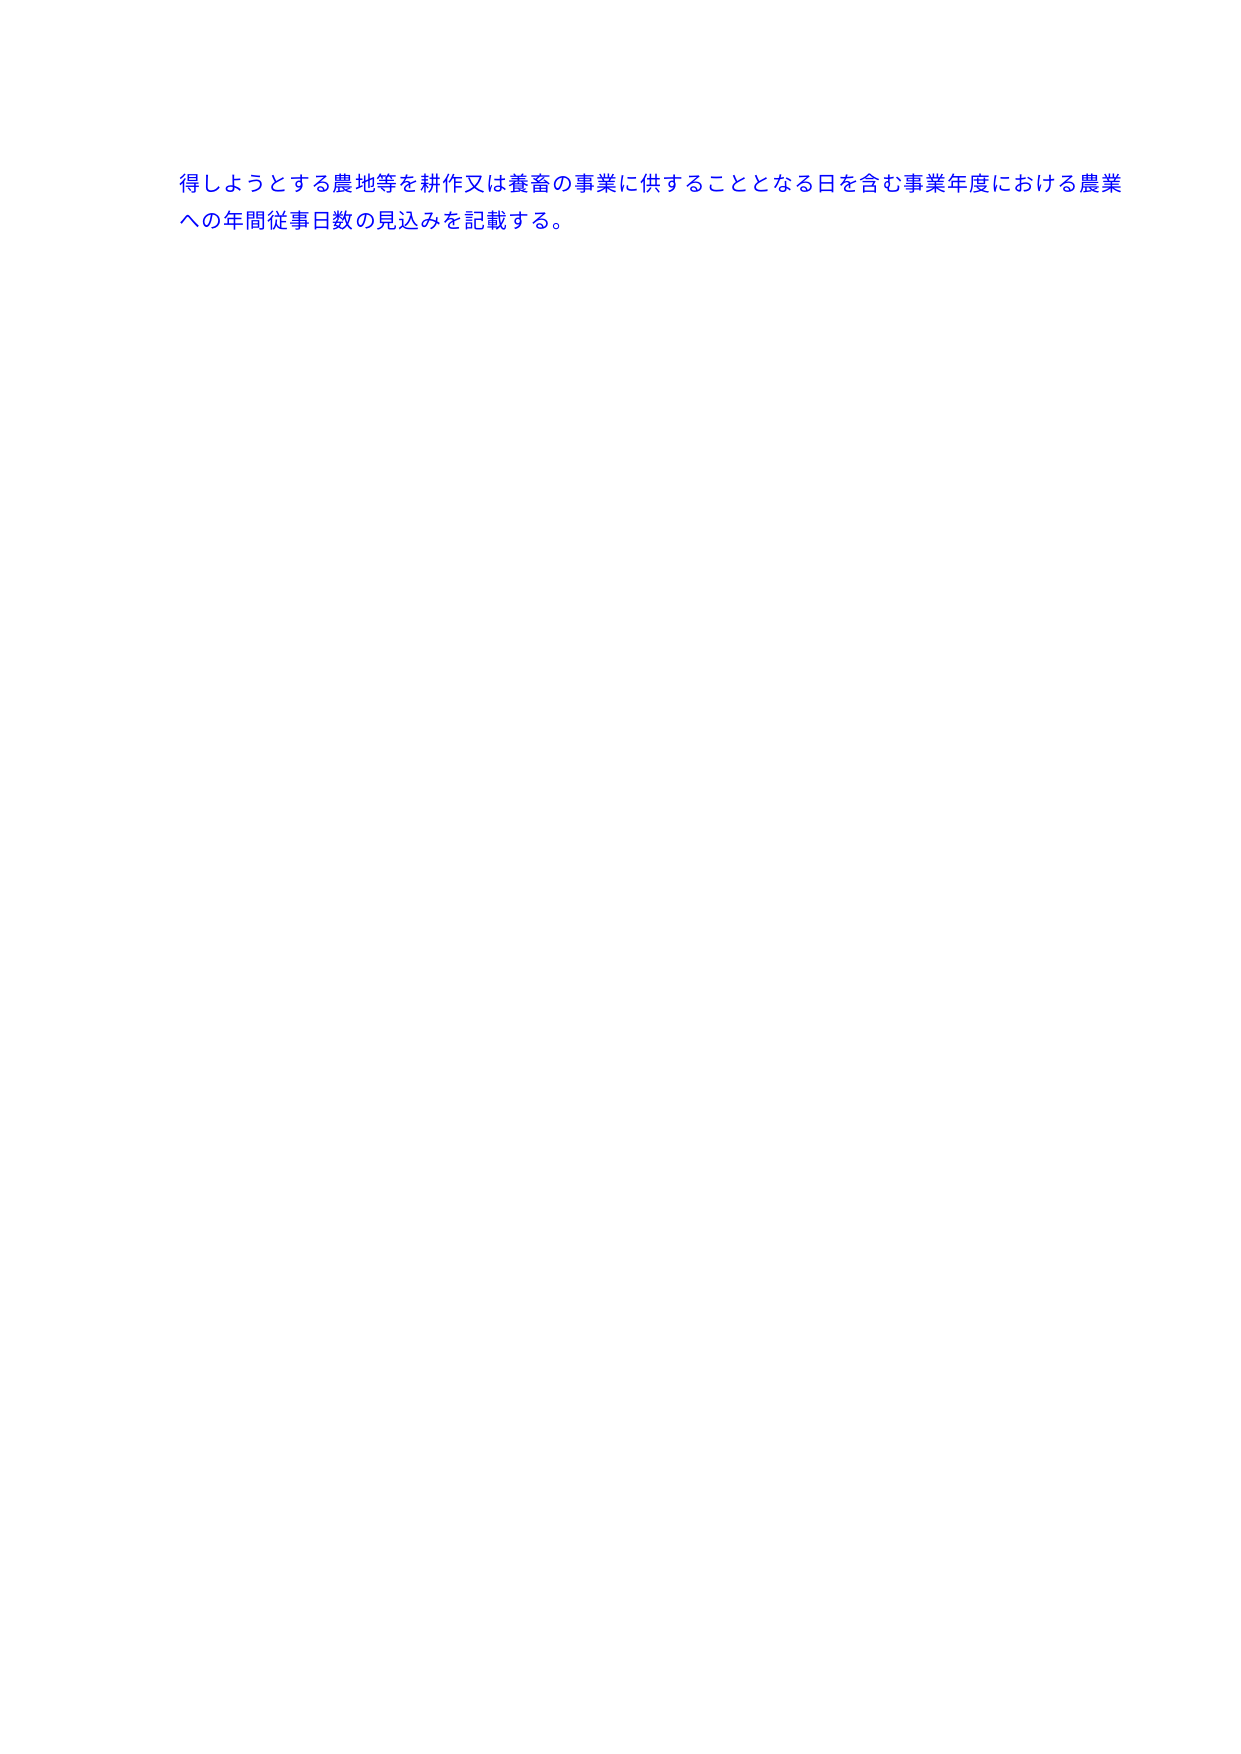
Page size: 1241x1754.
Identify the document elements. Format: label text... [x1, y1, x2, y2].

text 前年実績には、許可申請の日を含む事業年度の前事業年度において法人の行う耕作又は養畜の事業に常時従事している業務執行役員の農業への年間従事日数を記載し、見込みには、権利を取得しようとする農地等を耕作又は養畜の事業に供することとなる日を含む事業年度における農業への年間従事日数の見込みを記載する。 [157, 164, 1124, 238]
